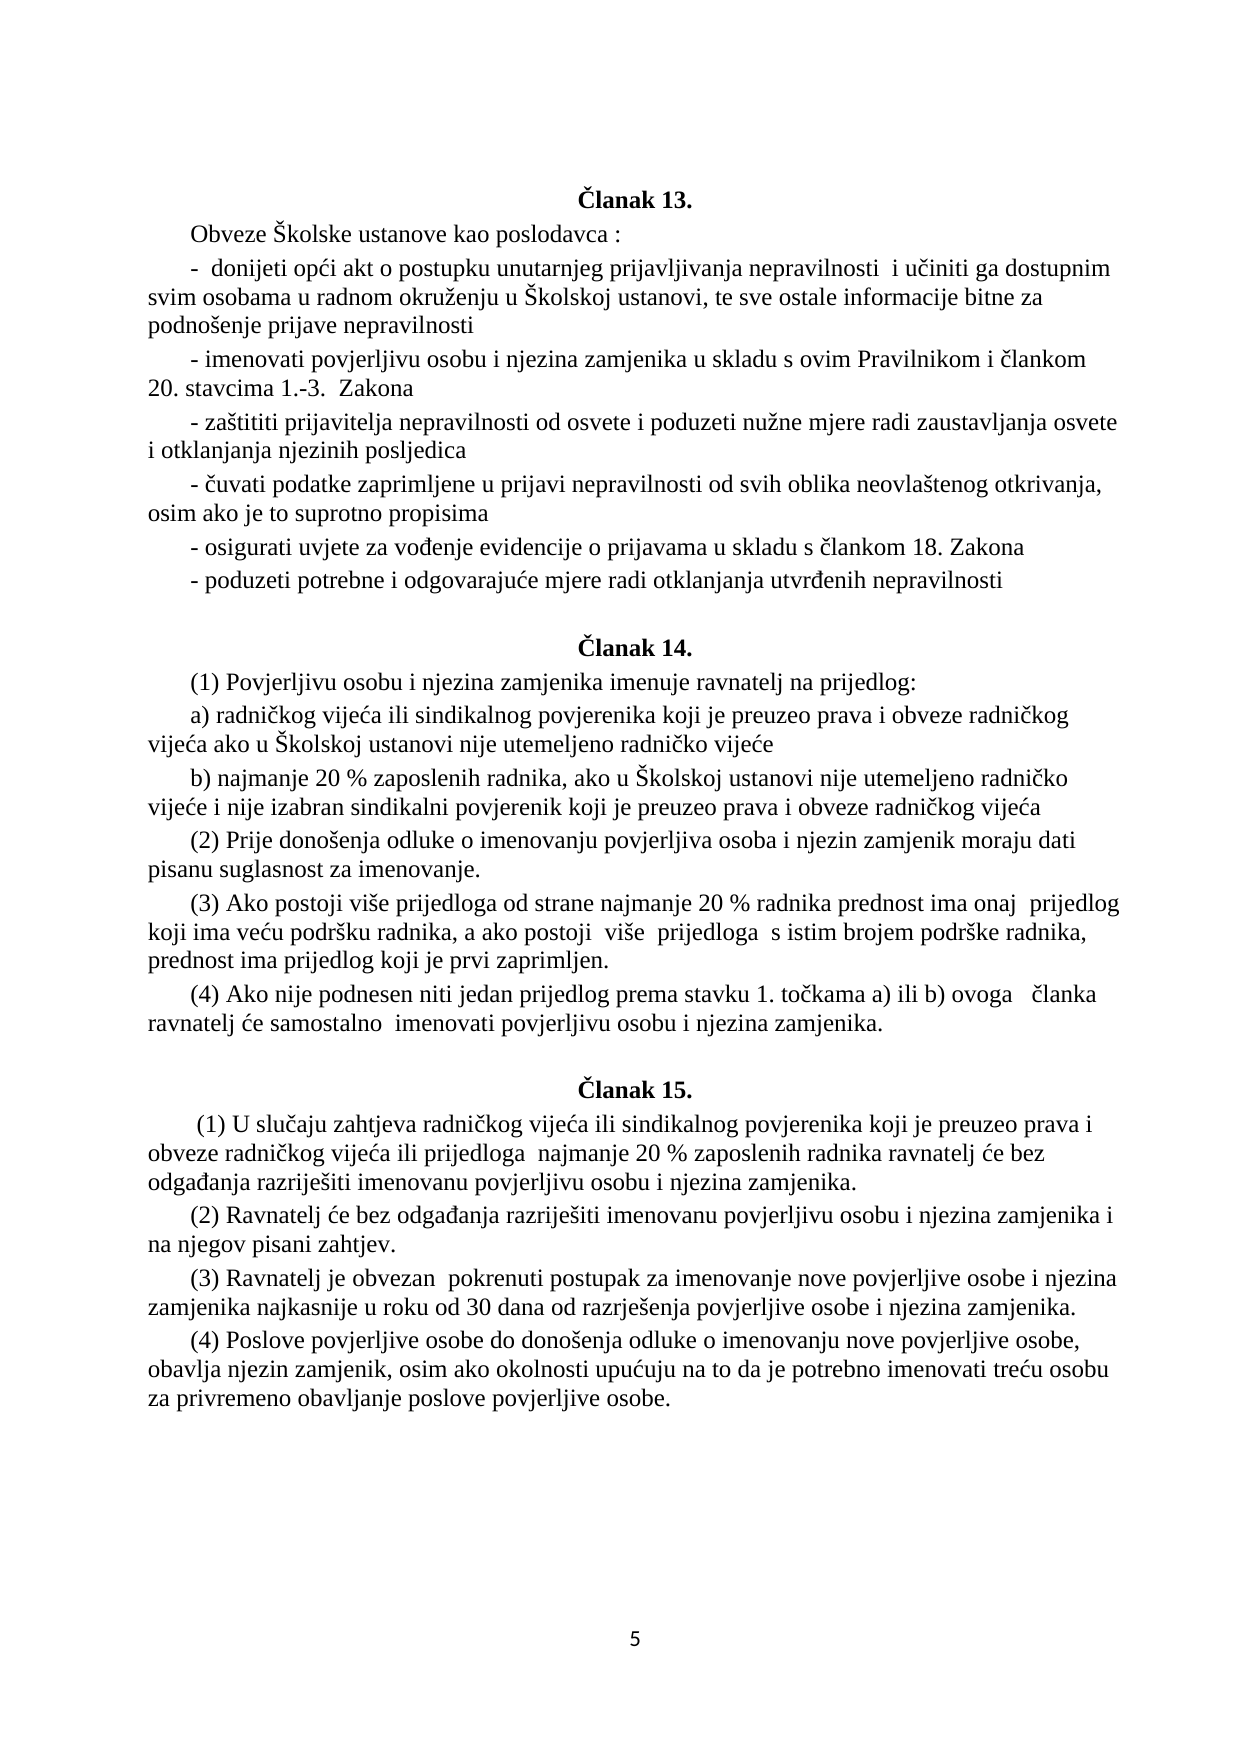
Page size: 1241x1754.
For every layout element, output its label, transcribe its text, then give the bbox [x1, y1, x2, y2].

text (3) Ako postoji više prijedloga od strane najmanje 20 % radnika prednost ima onaj prijedlog koji ima veću podršku radnika, a ako postoji više prijedloga s istim brojem podrške radnika, prednost ima prijedlog koji je prvi zaprimljen. [148, 888, 1122, 974]
text a) radničkog vijeća ili sindikalnog povjerenika koji je preuzeo prava i obveze radničkog vijeća ako u Školskoj ustanovi nije utemeljeno radničko vijeće [148, 701, 1122, 758]
text (2) Ravnatelj će bez odgađanja razriješiti imenovanu povjerljivu osobu i njezina zamjenika i na njegov pisani zahtjev. [148, 1201, 1122, 1258]
text - poduzeti potrebne i odgovarajuće mjere radi otklanjanja utvrđenih nepravilnosti [148, 566, 1122, 594]
text - zaštititi prijavitelja nepravilnosti od osvete i poduzeti nužne mjere radi zaustavljanja osvete i otklanjanja njezinih posljedica [148, 407, 1122, 464]
text - osigurati uvjete za vođenje evidencije o prijavama u skladu s člankom 18. Zakona [148, 532, 1122, 561]
text Obveze Školske ustanove kao poslodavca : [148, 219, 1122, 248]
text - imenovati povjerljivu osobu i njezina zamjenika u skladu s ovim Pravilnikom i člankom 20. stavcima 1.-3. Zakona [148, 344, 1122, 402]
text - čuvati podatke zaprimljene u prijavi nepravilnosti od svih oblika neovlaštenog otkrivanja, osim ako je to suprotno propisima [148, 469, 1122, 527]
text Članak 13. [148, 186, 1122, 214]
text (4) Ako nije podnesen niti jedan prijedlog prema stavku 1. točkama a) ili b) ovoga članka ravnatelj će samostalno imenovati povjerljivu osobu i njezina zamjenika. [148, 979, 1122, 1037]
text Članak 14. [148, 633, 1122, 662]
text - donijeti opći akt o postupku unutarnjeg prijavljivanja nepravilnosti i učiniti ga dostupnim svim osobama u radnom okruženju u Školskoj ustanovi, te sve ostale informacije bitne za podnošenje prijave nepravilnosti [148, 253, 1122, 339]
text (4) Poslove povjerljive osobe do donošenja odluke o imenovanju nove povjerljive osobe, obavlja njezin zamjenik, osim ako okolnosti upućuju na to da je potrebno imenovati treću osobu za privremeno obavljanje poslove povjerljive osobe. [148, 1326, 1122, 1412]
text (3) Ravnatelj je obvezan pokrenuti postupak za imenovanje nove povjerljive osobe i njezina zamjenika najkasnije u roku od 30 dana od razrješenja povjerljive osobe i njezina zamjenika. [148, 1263, 1122, 1321]
text (2) Prije donošenja odluke o imenovanju povjerljiva osoba i njezin zamjenik moraju dati pisanu suglasnost za imenovanje. [148, 826, 1122, 883]
text b) najmanje 20 % zaposlenih radnika, ako u Školskoj ustanovi nije utemeljeno radničko vijeće i nije izabran sindikalni povjerenik koji je preuzeo prava i obveze radničkog vijeća [148, 763, 1122, 821]
text Članak 15. [148, 1076, 1122, 1104]
text (1) U slučaju zahtjeva radničkog vijeća ili sindikalnog povjerenika koji je preuzeo prava i obveze radničkog vijeća ili prijedloga najmanje 20 % zaposlenih radnika ravnatelj će bez odgađanja razriješiti imenovanu povjerljivu osobu i njezina zamjenika. [148, 1109, 1122, 1196]
text (1) Povjerljivu osobu i njezina zamjenika imenuje ravnatelj na prijedlog: [148, 667, 1122, 696]
